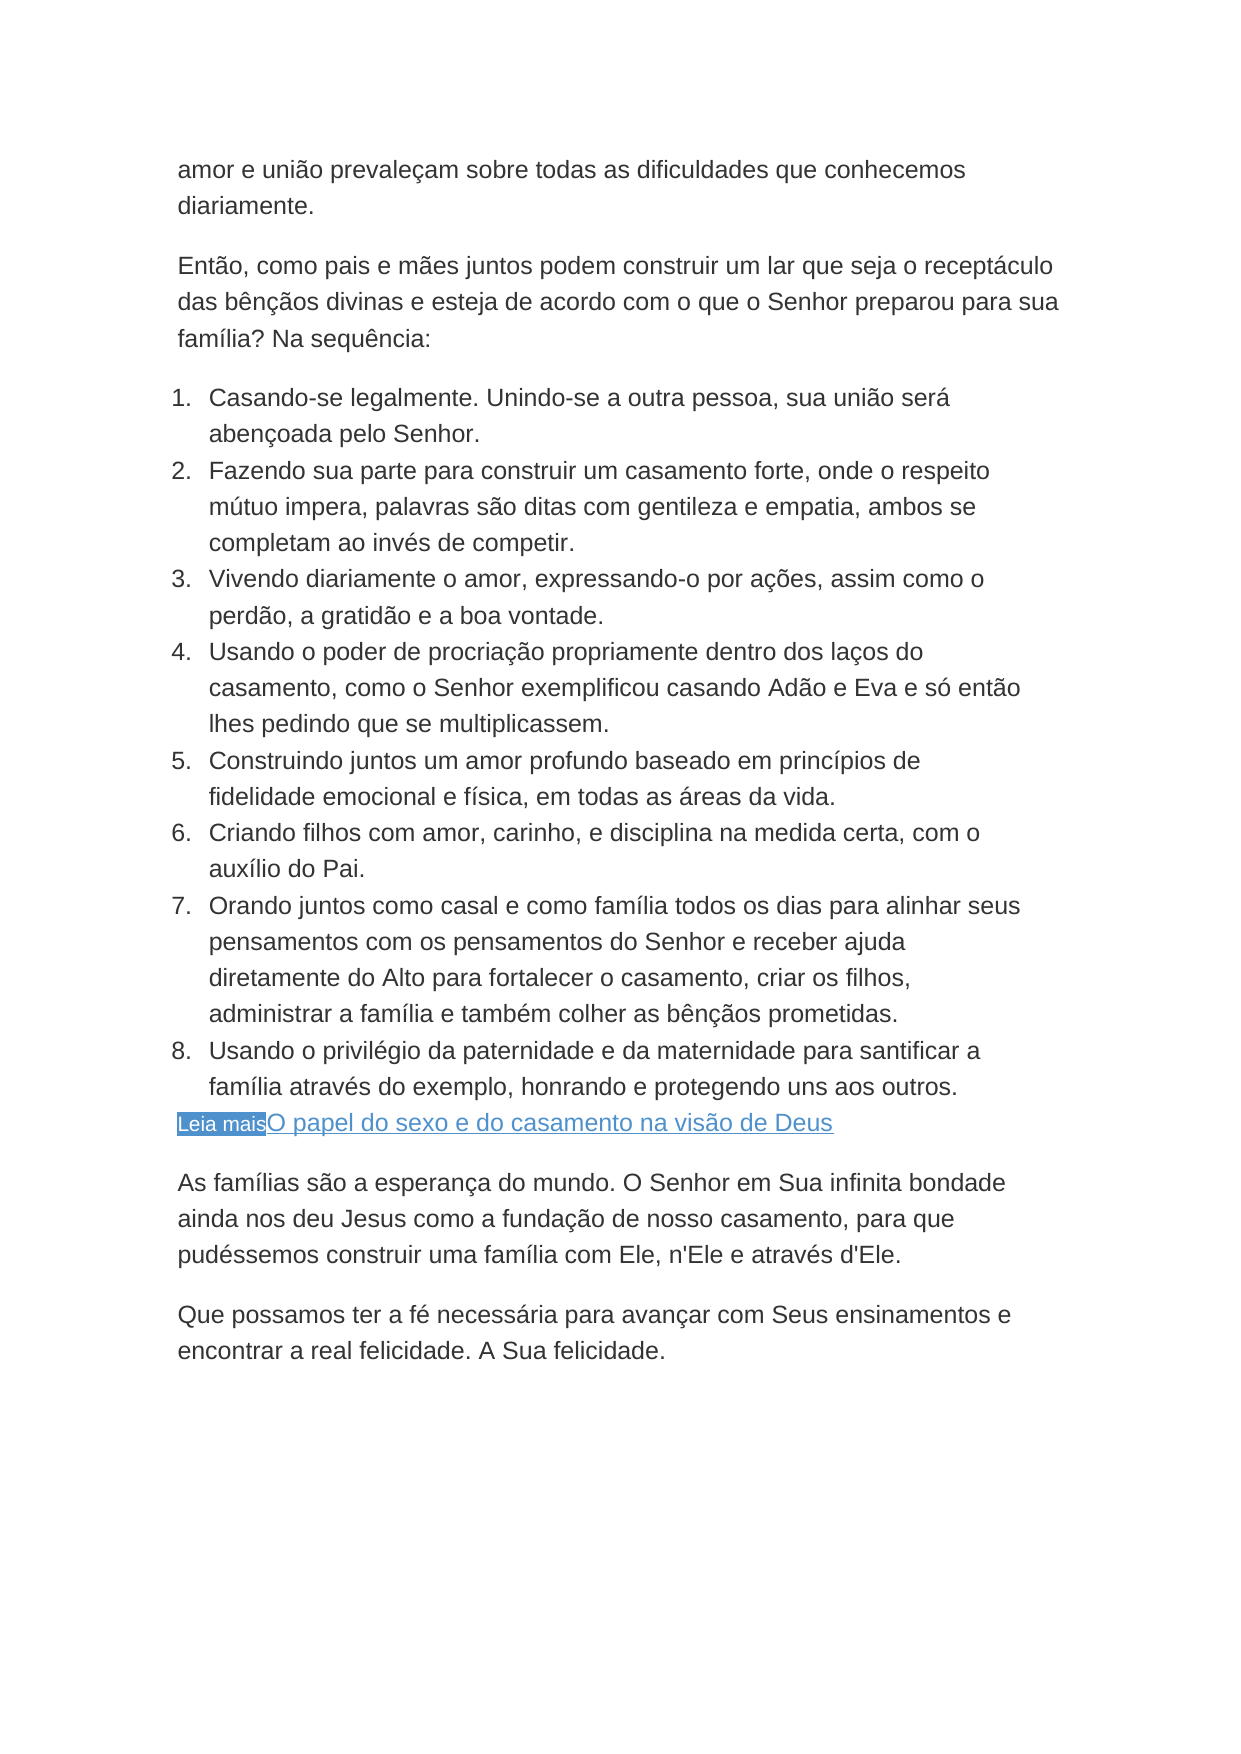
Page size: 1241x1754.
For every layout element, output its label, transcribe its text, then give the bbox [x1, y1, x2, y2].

list Orando juntos como casal e como família todos os dias para alinhar seus pensamentos com os pensamentos do Senhor e receber ajuda diretamente do Alto para fortalecer o casamento, criar os filhos, administrar a família e também colher as bênçãos prometidas. [171, 883, 1032, 1028]
text As famílias são a esperança do mundo. O Senhor em Sua infinita bondade ainda nos deu Jesus como a fundação de nosso casamento, para que pudéssemos construir uma família com Ele, n'Ele e através d'Ele. [177, 1160, 1063, 1269]
list Vivendo diariamente o amor, expressando-o por ações, assim como o perdão, a gratidão e a boa vontade. [171, 557, 1032, 629]
list Construindo juntos um amor profundo baseado em princípios de fidelidade emocional e física, em todas as áreas da vida. [171, 738, 1032, 811]
text Que possamos ter a fé necessária para avançar com Seus ensinamentos e encontrar a real felicidade. A Sua felicidade. [177, 1293, 1063, 1365]
list Usando o privilégio da paternidade e da maternidade para santificar a família através do exemplo, honrando e protegendo uns aos outros. [171, 1028, 1032, 1101]
text Leia maisO papel do sexo e do casamento na visão de Deus [177, 1101, 1063, 1137]
list Usando o poder de procriação propriamente dentro dos laços do casamento, como o Senhor exemplificou casando Adão e Eva e só então lhes pedindo que se multiplicassem. [171, 629, 1032, 738]
list Fazendo sua parte para construir um casamento forte, onde o respeito mútuo impera, palavras são ditas com gentileza e empatia, ambos se completam ao invés de competir. [171, 448, 1032, 557]
list Casando-se legalmente. Unindo-se a outra pessoa, sua união será abençoada pelo Senhor. [171, 376, 1032, 448]
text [177, 148, 1063, 220]
list Criando filhos com amor, carinho, e disciplina na medida certa, com o auxílio do Pai. [171, 811, 1032, 883]
text Então, como pais e mães juntos podem construir um lar que seja o receptáculo das bênçãos divinas e esteja de acordo com o que o Senhor preparou para sua família? Na sequência: [177, 243, 1063, 352]
